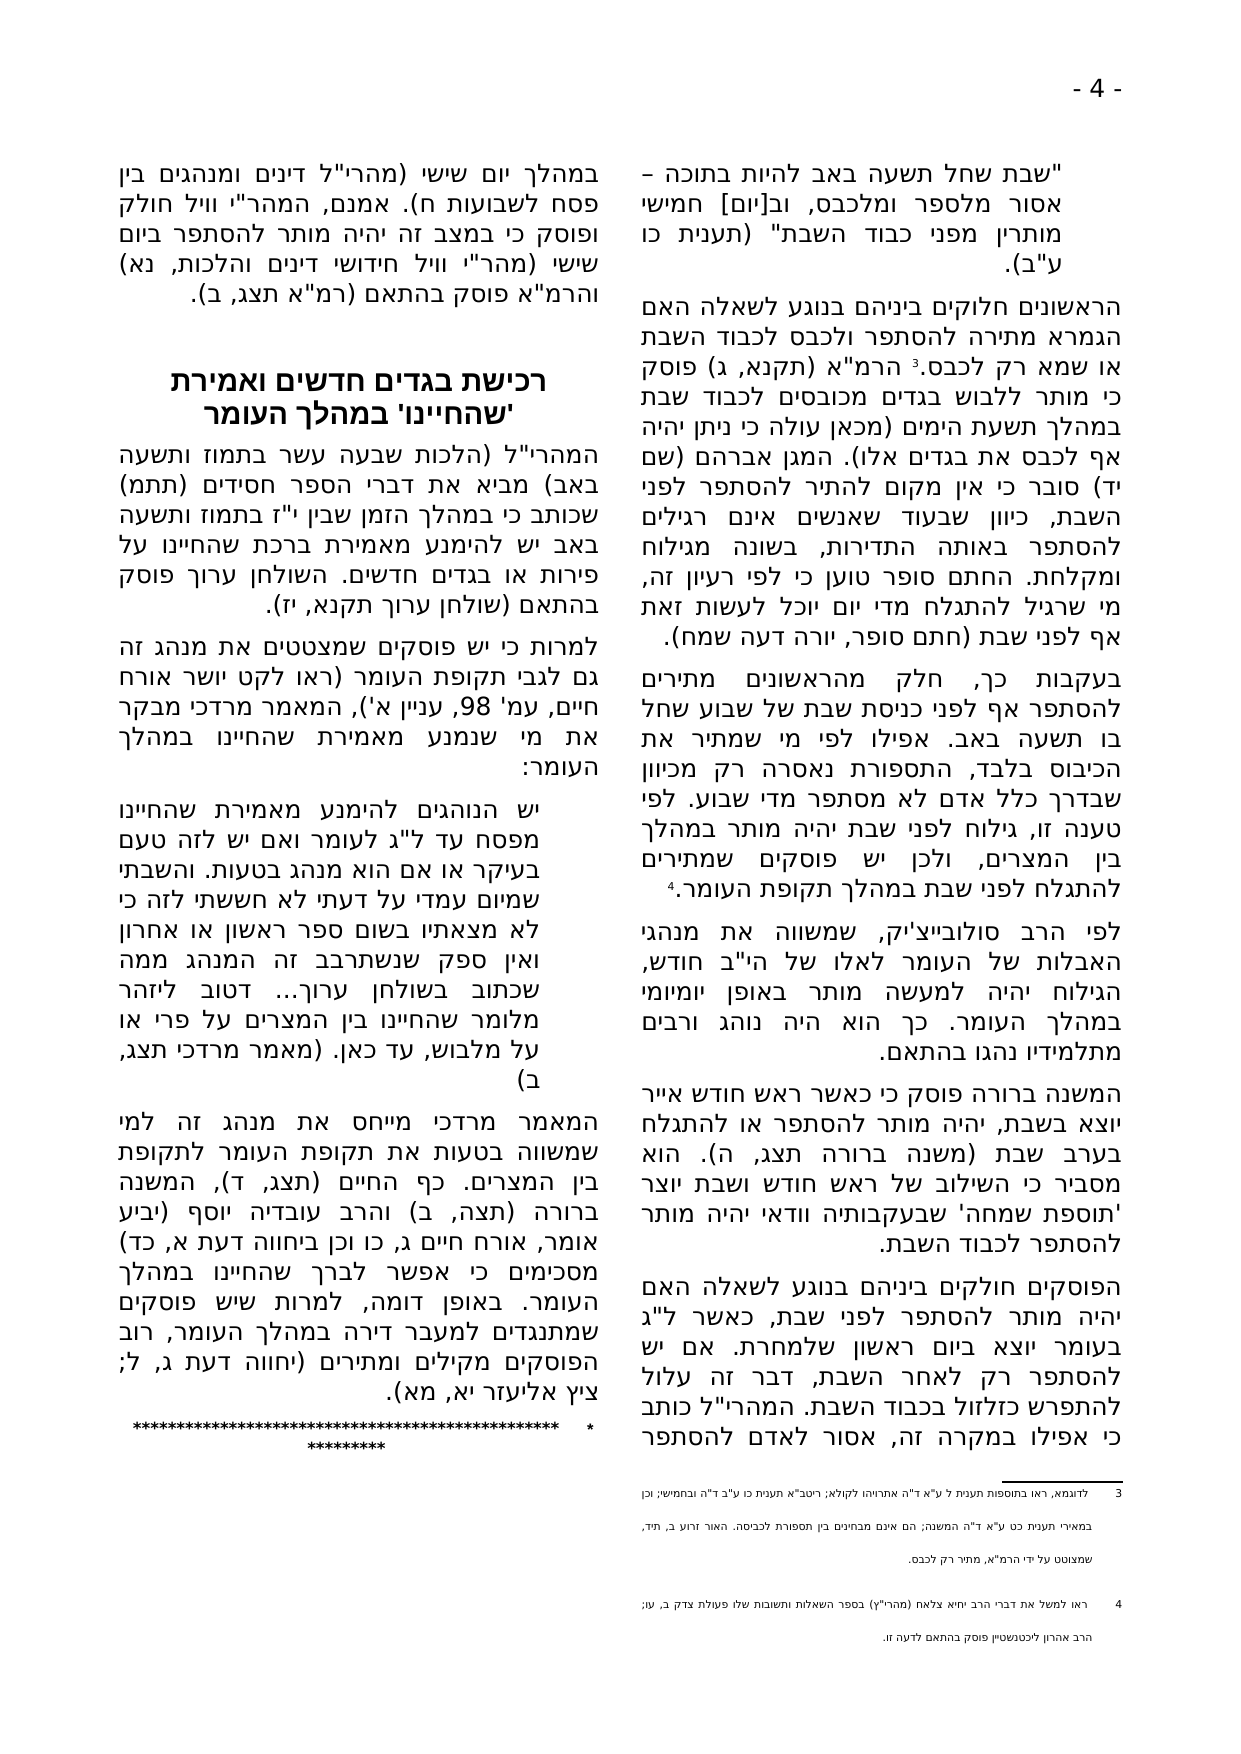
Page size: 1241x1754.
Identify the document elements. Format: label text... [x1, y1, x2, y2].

text המהרי"ל (הלכות שבעה עשר בתמוז ותשעה באב) מביא את דברי הספר חסידים (תתמ) שכותב כי במהלך הזמן שבין י"ז בתמוז ותשעה באב יש להימנע מאמירת ברכת שהחיינו על פירות או בגדים חדשים. השולחן ערוך פוסק בהתאם (שולחן ערוך תקנא, יז). [118, 439, 599, 619]
subtitle רכישת בגדים חדשים ואמירת 'שהחיינו' במהלך העומר [118, 364, 599, 431]
table_header * [574, 1419, 606, 1458]
text הפוסקים חולקים ביניהם בנוגע לשאלה האם יהיה מותר להסתפר לפני שבת, כאשר ל"ג בעומר יוצא ביום ראשון שלמחרת. אם יש להסתפר רק לאחר השבת, דבר זה עלול להתפרש כזלזול בכבוד השבת. המהרי"ל כותב כי אפילו במקרה זה, אסור לאדם להסתפר במהלך יום שישי (מהרי"ל דינים ומנהגים בין פסח לשבועות ח). אמנם, המהר"י וויל חולק ופוסק כי במצב זה יהיה מותר להסתפר ביום שישי (מהר"י וויל חידושי דינים והלכות, נא) והרמ"א פוסק בהתאם (רמ"א תצג, ב). [641, 1271, 1122, 1451]
text בעקבות כך, חלק מהראשונים מתירים להסתפר אף לפני כניסת שבת של שבוע שחל בו תשעה באב. אפילו לפי מי שמתיר את הכיבוס בלבד, התספורת נאסרה רק מכיוון שבדרך כלל אדם לא מסתפר מדי שבוע. לפי טענה זו, גילוח לפני שבת יהיה מותר במהלך בין המצרים, ולכן יש פוסקים שמתירים להתגלח לפני שבת במהלך תקופת העומר. [641, 664, 1122, 904]
text יש הנוהגים להימנע מאמירת שהחיינו מפסח עד ל"ג לעומר ואם יש לזה טעם בעיקר או אם הוא מנהג בטעות. והשבתי שמיום עמדי על דעתי לא חששתי לזה כי לא מצאתיו בשום ספר ראשון או אחרון ואין ספק שנשתרבב זה המנהג ממה שכתוב בשולחן ערוך... דטוב ליזהר מלומר שהחיינו בין המצרים על פרי או על מלבוש, עד כאן. (מאמר מרדכי תצג, ב) [118, 794, 540, 1094]
text לפי הרב סולובייצ'יק, שמשווה את מנהגי האבלות של העומר לאלו של הי"ב חודש, הגילוח יהיה למעשה מותר באופן יומיומי במהלך העומר. כך הוא היה נוהג ורבים מתלמידיו נהגו בהתאם. [641, 916, 1122, 1066]
text הראשונים חלוקים ביניהם בנוגע לשאלה האם הגמרא מתירה להסתפר ולכבס לכבוד השבת או שמא רק לכבס. הרמ"א (תקנא, ג) פוסק כי מותר ללבוש בגדים מכובסים לכבוד שבת במהלך תשעת הימים (מכאן עולה כי ניתן יהיה אף לכבס את בגדים אלו). המגן אברהם (שם יד) סובר כי אין מקום להתיר להסתפר לפני השבת, כיוון שבעוד שאנשים אינם רגילים להסתפר באותה התדירות, בשונה מגילוח ומקלחת. החתם סופר טוען כי לפי רעיון זה, מי שרגיל להתגלח מדי יום יוכל לעשות זאת אף לפני שבת (חתם סופר, יורה דעה שמח). [641, 291, 1122, 651]
text "שבת שחל תשעה באב להיות בתוכה –אסור מלספר ומלכבס, וב[יום] חמישי מותרין מפני כבוד השבת" (תענית כו ע"ב). [641, 159, 1063, 279]
text המאמר מרדכי מייחס את מנהג זה למי שמשווה בטעות את תקופת העומר לתקופת בין המצרים. כף החיים (תצג, ד), המשנה ברורה (תצה, ב) והרב עובדיה יוסף (יביע אומר, אורח חיים ג, כו וכן ביחווה דעת א, כד) מסכימים כי אפשר לברך שהחיינו במהלך העומר. באופן דומה, למרות שיש פוסקים שמתנגדים למעבר דירה במהלך העומר, רוב הפוסקים מקילים ומתירים (יחווה דעת ג, ל; ציץ אליעזר יא, מא). [118, 1107, 599, 1407]
text המשנה ברורה פוסק כי כאשר ראש חודש אייר יוצא בשבת, יהיה מותר להסתפר או להתגלח בערב שבת (משנה ברורה תצג, ה). הוא מסביר כי השילוב של ראש חודש ושבת יוצר 'תוספת שמחה' שבעקבותיה וודאי יהיה מותר להסתפר לכבוד השבת. [641, 1079, 1122, 1259]
table_header ********************************************************** [118, 1419, 574, 1458]
text למרות כי יש פוסקים שמצטטים את מנהג זה גם לגבי תקופת העומר (ראו לקט יושר אורח חיים, עמ' 98, עניין א'), המאמר מרדכי מבקר את מי שנמנע מאמירת שהחיינו במהלך העומר: [118, 632, 599, 782]
text הפוסקים חולקים ביניהם בנוגע לשאלה האם יהיה מותר להסתפר לפני שבת, כאשר ל"ג בעומר יוצא ביום ראשון שלמחרת. אם יש להסתפר רק לאחר השבת, דבר זה עלול להתפרש כזלזול בכבוד השבת. המהרי"ל כותב כי אפילו במקרה זה, אסור לאדם להסתפר במהלך יום שישי (מהרי"ל דינים ומנהגים בין פסח לשבועות ח). אמנם, המהר"י וויל חולק ופוסק כי במצב זה יהיה מותר להסתפר ביום שישי (מהר"י וויל חידושי דינים והלכות, נא) והרמ"א פוסק בהתאם (רמ"א תצג, ב). [118, 159, 599, 309]
